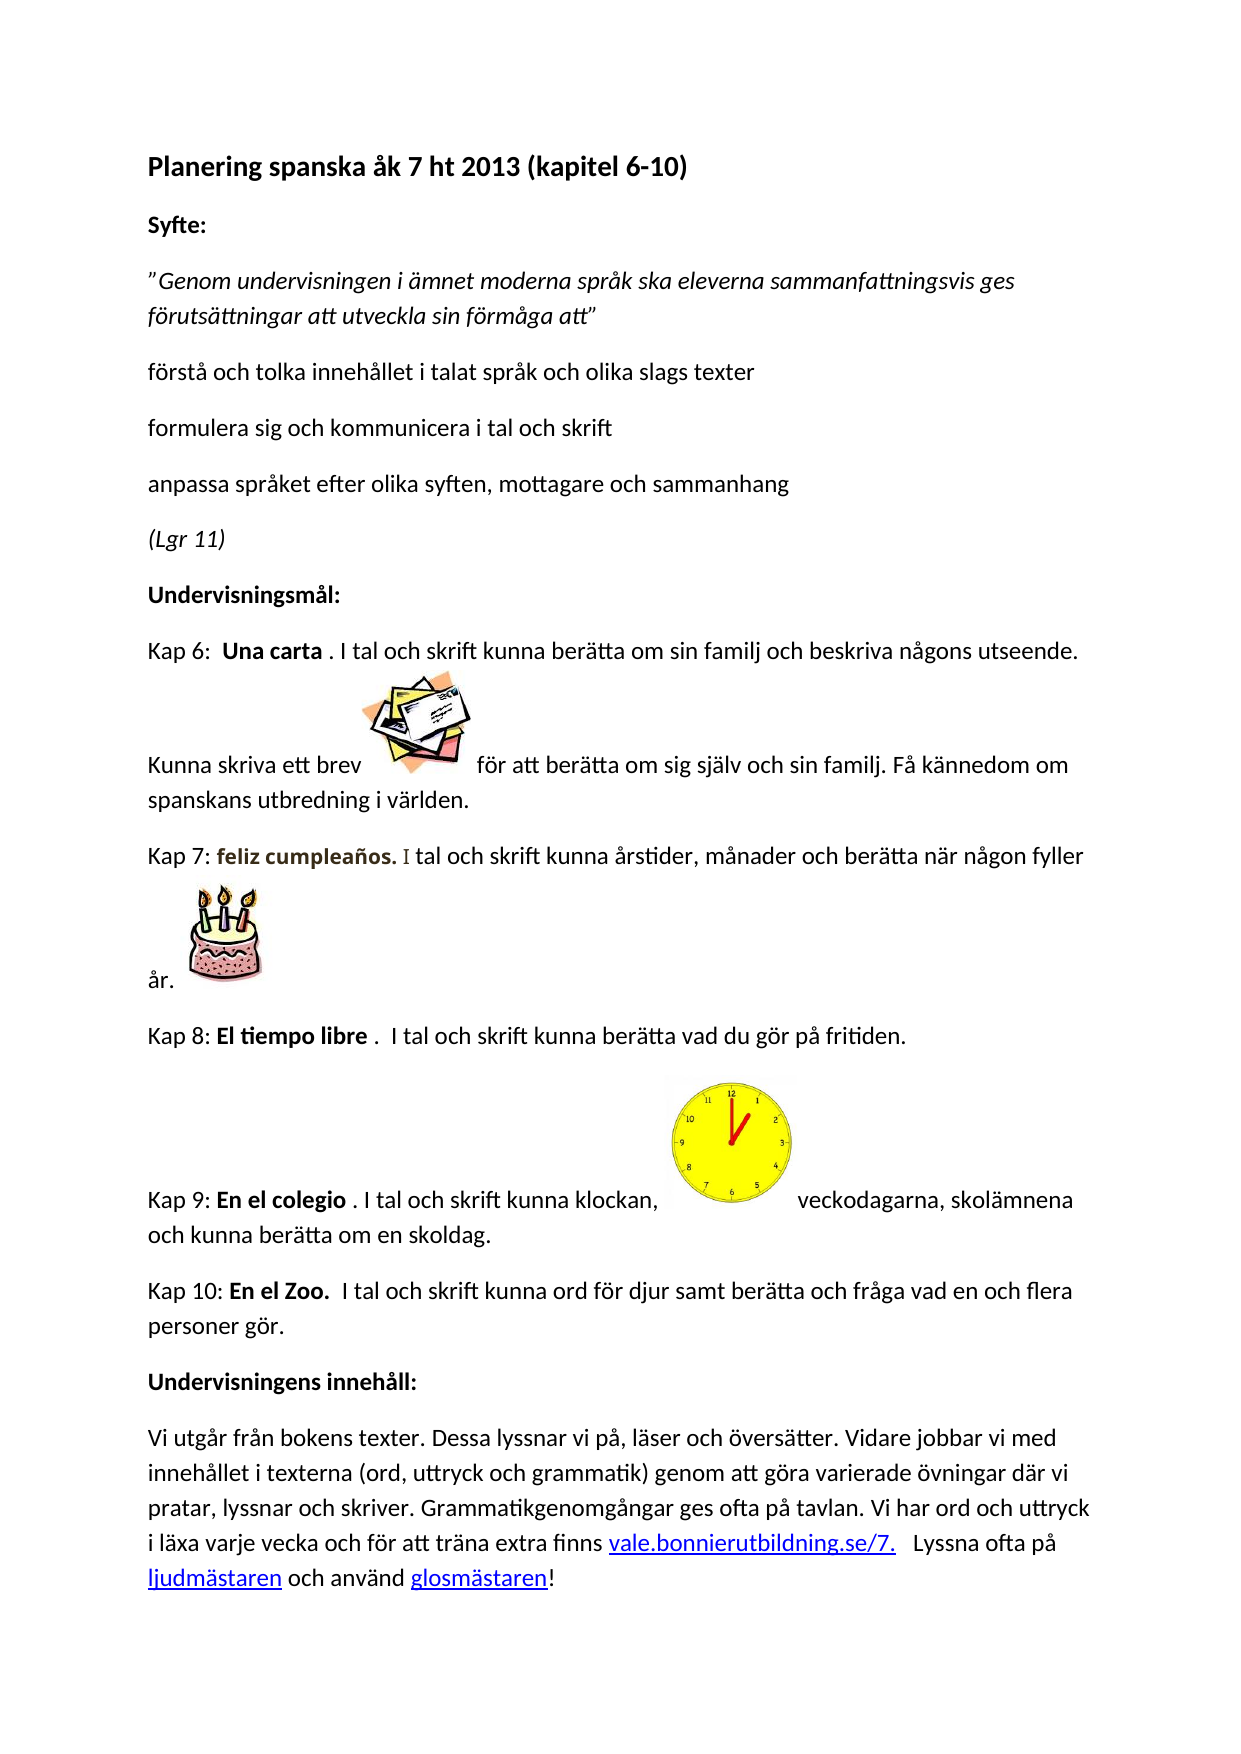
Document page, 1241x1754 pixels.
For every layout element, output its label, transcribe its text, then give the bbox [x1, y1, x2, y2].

text Undervisningens innehåll: [148, 1366, 1093, 1397]
text anpassa språket efter olika syften, mottagare och sammanhang [148, 468, 1093, 498]
text (Lgr 11) [148, 523, 1093, 554]
text Kap 9: En el colegio . I tal och skrift kunna klockan, veckodagarna, skolämnena och kunna berätta om en skoldag. [148, 1076, 1093, 1250]
text formulera sig och kommunicera i tal och skrift [148, 412, 1093, 442]
text Kap 8: El tiempo libre . I tal och skrift kunna berätta vad du gör på fritiden. [148, 1020, 1093, 1051]
text Kap 7: feliz cumpleaños. I tal och skrift kunna årstider, månader och berätta när någon fyller år. [148, 840, 1093, 995]
text Undervisningsmål: [148, 579, 1093, 610]
text förstå och tolka innehållet i talat språk och olika slags texter [148, 356, 1093, 387]
text Syfte: [148, 209, 1093, 240]
picture [361, 670, 471, 774]
text Kap 6: Una carta . I tal och skrift kunna berätta om sin familj och beskriva någons utseende. Kunna skriva ett brev för att berätta om sig själv och sin familj. Få kännedom om spanskans utbredning i världen. [148, 635, 1093, 815]
text Vi utgår från bokens texter. Dessa lyssnar vi på, läser och översätter. Vidare jobbar vi med innehållet i texterna (ord, uttryck och grammatik) genom att göra varierade övningar där vi pratar, lyssnar och skriver. Grammatikgenomgångar ges ofta på tavlan. Vi har ord och uttryck i läxa varje vecka och för att träna extra finns vale.bonnierutbildning.se/7. Lyssna ofta på ljudmästaren och använd glosmästaren! [148, 1422, 1093, 1593]
text Kap 10: En el Zoo. I tal och skrift kunna ord för djur samt berätta och fråga vad en och flera personer gör. [148, 1275, 1093, 1341]
text ”Genom undervisningen i ämnet moderna språk ska eleverna sammanfattningsvis ges förutsättningar att utveckla sin förmåga att” [148, 265, 1093, 331]
text Planering spanska åk 7 ht 2013 (kapitel 6-10) [148, 148, 1093, 183]
picture [180, 875, 274, 989]
picture [664, 1075, 798, 1209]
